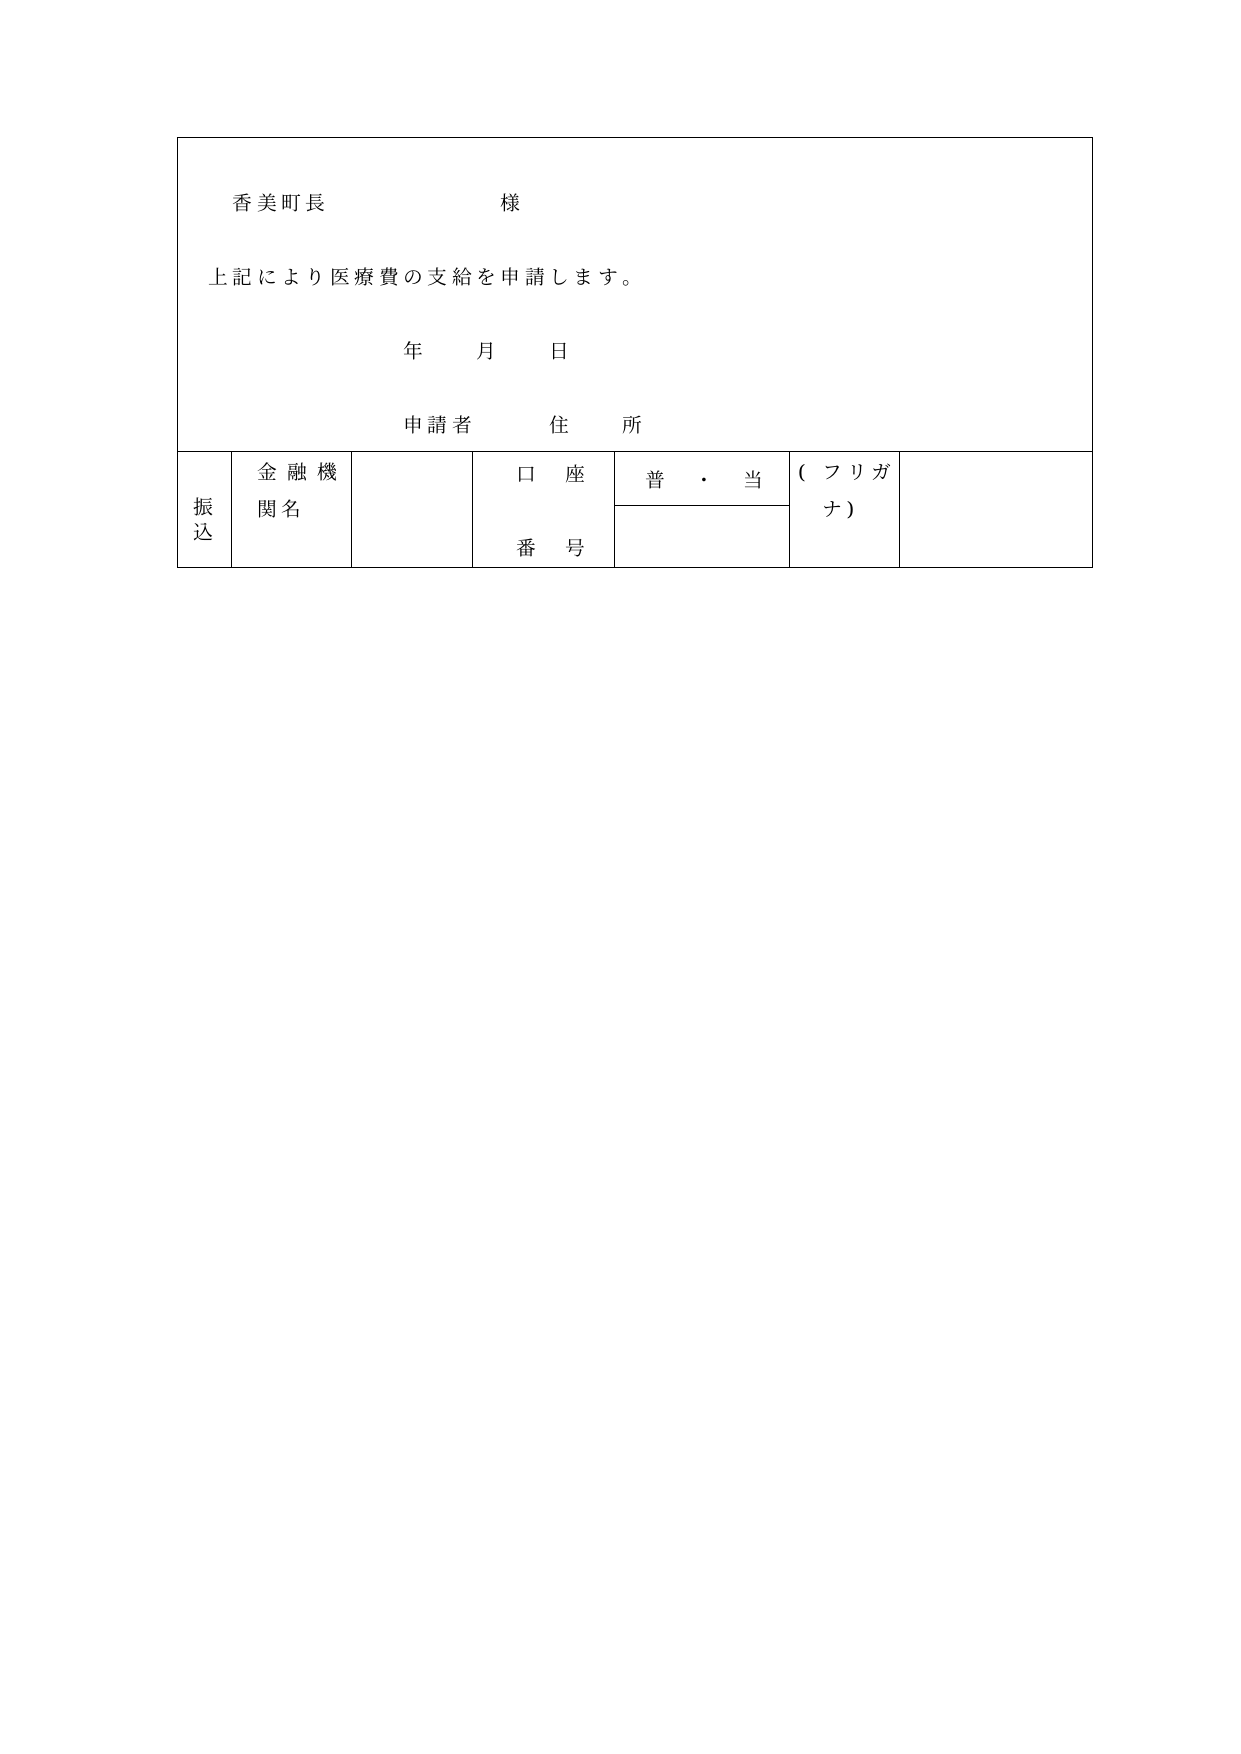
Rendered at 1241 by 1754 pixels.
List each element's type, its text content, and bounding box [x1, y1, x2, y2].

table_cell [615, 506, 789, 567]
table_cell 普 ・ 当 [615, 452, 789, 505]
table_cell 振込先 [178, 452, 231, 567]
table_cell [900, 452, 1092, 567]
table_cell [352, 452, 472, 567]
table_cell 香美町長 様 上記により医療費の支給を申請します。 年 月 日 申請者 住 所 氏 名 印個人番号（ ） 電話番号 （ ） [178, 138, 1092, 451]
table_cell 口 座 番 号 [473, 452, 614, 567]
table_cell 金融機関名 （支店名） [232, 452, 351, 567]
table_cell (フリガナ) 口座名義 [790, 452, 899, 567]
